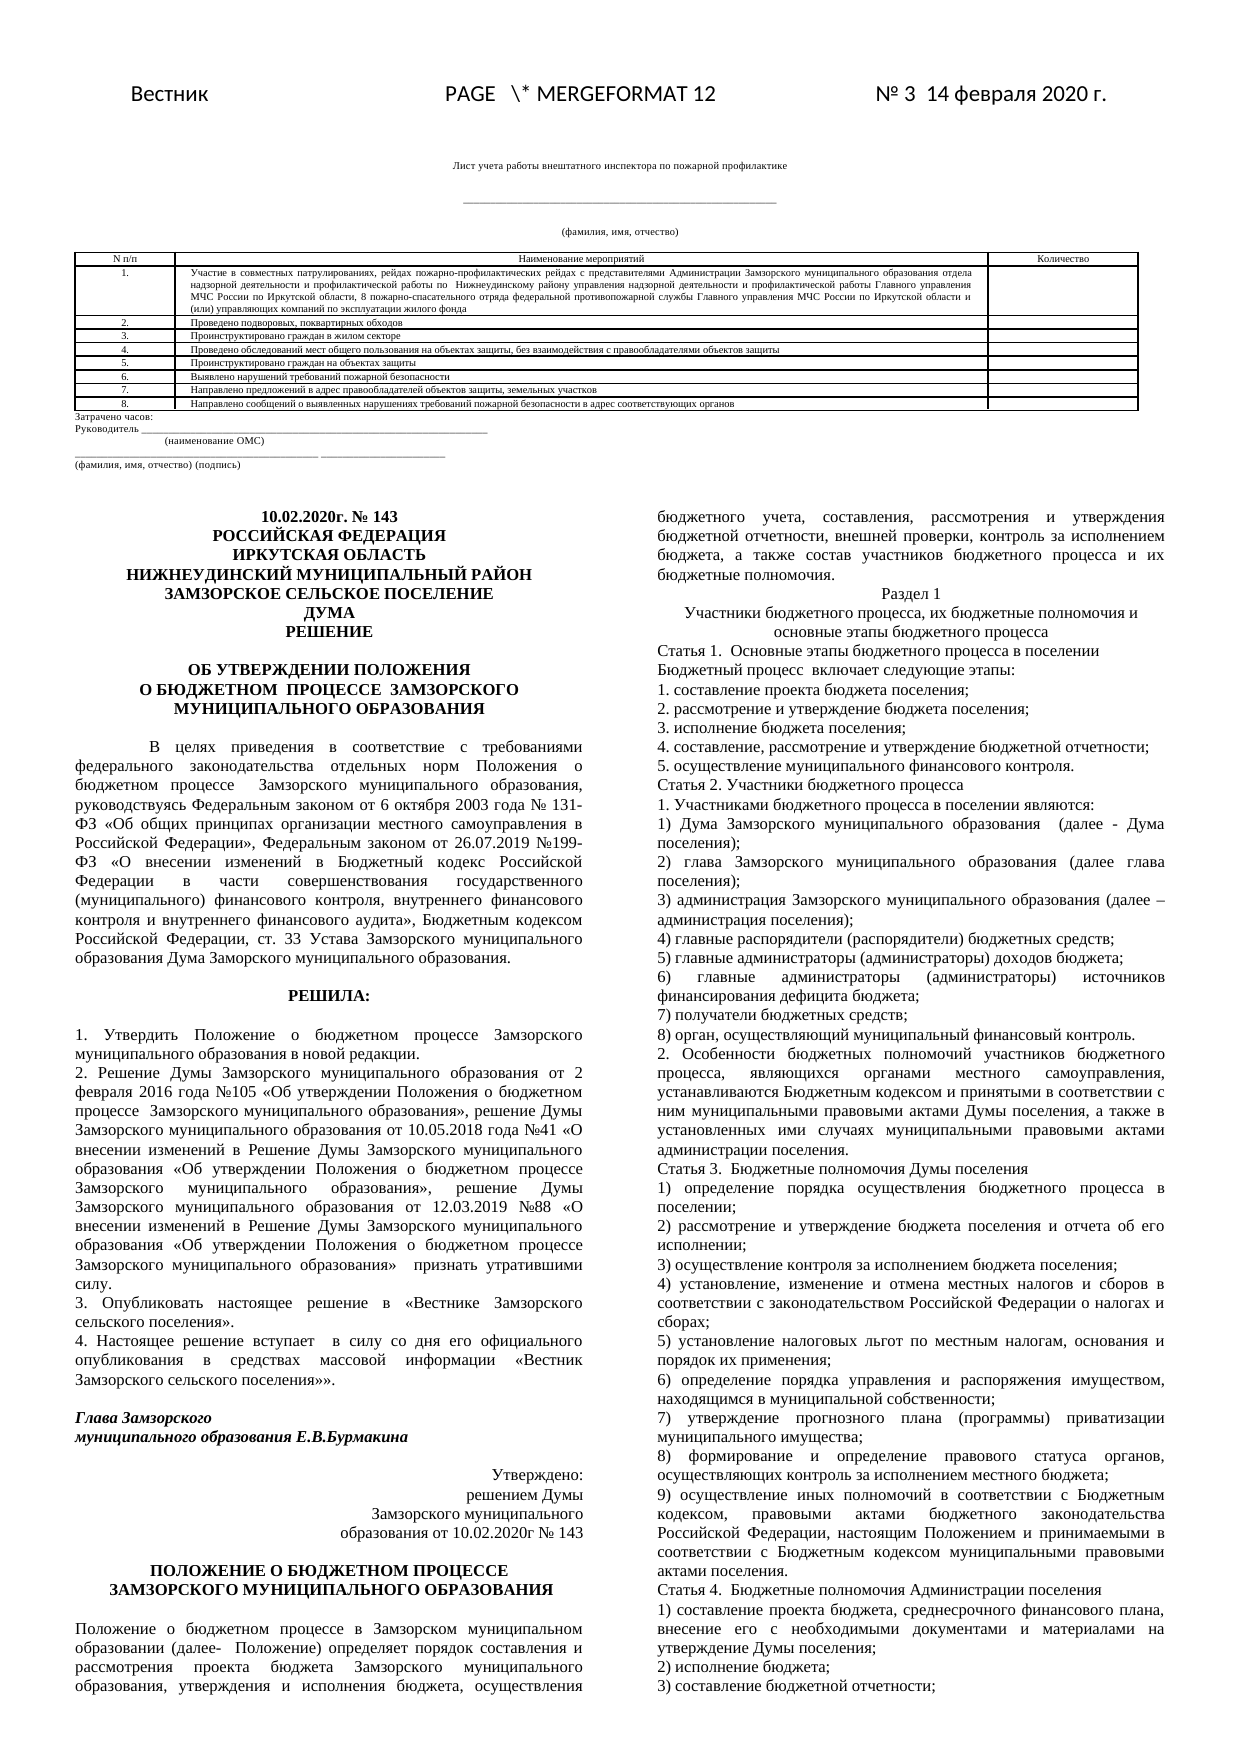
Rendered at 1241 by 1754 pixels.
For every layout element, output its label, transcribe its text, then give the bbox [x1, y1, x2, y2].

text 5) установление налоговых льгот по местным налогам, основания и порядок их применения; [657, 1331, 1165, 1369]
text __________________________________________________________ (фамилия, имя, отчество) [75, 172, 1165, 238]
text РОССИЙСКАЯ ФЕДЕРАЦИЯ [75, 526, 583, 545]
text 5. осуществление муниципального финансового контроля. [657, 756, 1165, 775]
text Затрачено часов: Руководитель ________________________________________________________________ (наименование ОМС) _____________________________________________ _______________________ (фамилия, имя, отчество) (подпись) [75, 411, 1165, 471]
text 6) определение порядка управления и распоряжения имуществом, находящимся в муниципальной собственности; [657, 1369, 1165, 1408]
text Глава Замзорского [75, 1408, 583, 1427]
text 2. Особенности бюджетных полномочий участников бюджетного процесса, являющихся органами местного самоуправления, устанавливаются Бюджетным кодексом и принятыми в соответствии с ним муниципальными правовыми актами Думы поселения, а также в установленных ими случаях муниципальными правовыми актами администрации поселения. [657, 1043, 1165, 1158]
text РЕШЕНИЕ [75, 622, 583, 641]
text Утверждено: [75, 1465, 583, 1484]
text 3. Опубликовать настоящее решение в «Вестнике Замзорского сельского поселения». [75, 1293, 583, 1331]
text 9) осуществление иных полномочий в соответствии с Бюджетным кодексом, правовыми актами бюджетного законодательства Российской Федерации, настоящим Положением и принимаемыми в соответствии с Бюджетным кодексом муниципальными правовыми актами поселения. [657, 1484, 1165, 1580]
text Участники бюджетного процесса, их бюджетные полномочия и основные этапы бюджетного процесса [657, 603, 1165, 641]
text 2) рассмотрение и утверждение бюджета поселения и отчета об его исполнении; [657, 1216, 1165, 1254]
text Статья 1. Основные этапы бюджетного процесса в поселении [657, 641, 1165, 660]
text 2. рассмотрение и утверждение бюджета поселения; [657, 698, 1165, 718]
text 1) составление проекта бюджета, среднесрочного финансового плана, внесение его с необходимыми документами и материалами на утверждение Думы поселения; [657, 1599, 1165, 1657]
table_cell [989, 343, 1137, 355]
text ПОЛОЖЕНИЕ О БЮДЖЕТНОМ ПРОЦЕССЕ [75, 1561, 583, 1580]
table_cell 1. [76, 267, 174, 315]
table_cell [989, 384, 1137, 396]
text Раздел 1 [657, 583, 1165, 603]
text 3) администрация Замзорского муниципального образования (далее – администрация поселения); [657, 890, 1165, 928]
text Положение о бюджетном процессе в Замзорском муниципальном образовании (далее- Положение) определяет порядок составления и рассмотрения проекта бюджета Замзорского муниципального образования, утверждения и исполнения бюджета, осуществления бюджетного учета, составления, рассмотрения и утверждения бюджетной отчетности, внешней проверки, контроль за исполнением бюджета, а также состав участников бюджетного процесса и их бюджетные полномочия. [657, 507, 1165, 583]
text 8) орган, осуществляющий муниципальный финансовый контроль. [657, 1024, 1165, 1043]
text 1. составление проекта бюджета поселения; [657, 679, 1165, 698]
table_cell [989, 398, 1137, 409]
text 4) главные распорядители (распорядители) бюджетных средств; [657, 928, 1165, 948]
text Бюджетный процесс включает следующие этапы: [657, 660, 1165, 679]
text Положение о бюджетном процессе в Замзорском муниципальном образовании (далее- Положение) определяет порядок составления и рассмотрения проекта бюджета Замзорского муниципального образования, утверждения и исполнения бюджета, осуществления бюджетного учета, составления, рассмотрения и утверждения бюджетной отчетности, внешней проверки, контроль за исполнением бюджета, а также состав участников бюджетного процесса и их бюджетные полномочия. [75, 1618, 583, 1695]
text В целях приведения в соответствие с требованиями федерального законодательства отдельных норм Положения о бюджетном процессе Замзорского муниципального образования, руководствуясь Федеральным законом от 6 октября 2003 года № 131-ФЗ «Об общих принципах организации местного самоуправления в Российской Федерации», Федеральным законом от 26.07.2019 №199-ФЗ «О внесении изменений в Бюджетный кодекс Российской Федерации в части совершенствования государственного (муниципального) финансового контроля, внутреннего финансового контроля и внутреннего финансового аудита», Бюджетным кодексом Российской Федерации, ст. 33 Устава Замзорского муниципального образования Дума Заморского муниципального образования. [75, 737, 583, 967]
table_cell [989, 316, 1137, 328]
text 4. Настоящее решение вступает в силу со дня его официального опубликования в средствах массовой информации «Вестник Замзорского сельского поселения»». [75, 1331, 583, 1388]
text 1) определение порядка осуществления бюджетного процесса в поселении; [657, 1178, 1165, 1216]
text 4. составление, рассмотрение и утверждение бюджетной отчетности; [657, 737, 1165, 756]
table_cell [989, 371, 1137, 382]
text муниципального образования Е.В.Бурмакина [75, 1427, 583, 1446]
text МУНИЦИПАЛЬНОГО ОБРАЗОВАНИЯ [75, 698, 583, 718]
text 1) Дума Замзорского муниципального образования (далее - Дума поселения); [657, 813, 1165, 852]
text 1. Участниками бюджетного процесса в поселении являются: [657, 794, 1165, 813]
text 7) получатели бюджетных средств; [657, 1005, 1165, 1024]
text Статья 4. Бюджетные полномочия Администрации поселения [657, 1580, 1165, 1599]
table_cell Участие в совместных патрулированиях, рейдах пожарно-профилактических рейдах с представителями Администрации Замзорского муниципального образования отдела надзорной деятельности и профилактической работы по Нижнеудинскому району управления надзорной деятельности и профилактической работы Главного управления МЧС России по Иркутской области, 8 пожарно-спасательного отряда федеральной противопожарной службы Главного управления МЧС России по Иркутской области и (или) управляющих компаний по эксплуатации жилого фонда [176, 267, 987, 315]
text 2) исполнение бюджета; [657, 1657, 1165, 1676]
text 3. исполнение бюджета поселения; [657, 718, 1165, 737]
text решением Думы [75, 1484, 583, 1503]
text ЗАМЗОРСКОЕ СЕЛЬСКОЕ ПОСЕЛЕНИЕ [75, 583, 583, 603]
text 3) составление бюджетной отчетности; [657, 1676, 1165, 1695]
text Замзорского муниципального [75, 1503, 583, 1523]
text 8) формирование и определение правового статуса органов, осуществляющих контроль за исполнением местного бюджета; [657, 1446, 1165, 1484]
text 3) осуществление контроля за исполнением бюджета поселения; [657, 1254, 1165, 1273]
text 2) глава Замзорского муниципального образования (далее глава поселения); [657, 852, 1165, 890]
text 10.02.2020г. № 143 [75, 507, 583, 526]
table_cell [989, 330, 1137, 342]
text 5) главные администраторы (администраторы) доходов бюджета; [657, 948, 1165, 967]
text 1. Утвердить Положение о бюджетном процессе Замзорского муниципального образования в новой редакции. [75, 1024, 583, 1063]
text 7) утверждение прогнозного плана (программы) приватизации муниципального имущества; [657, 1408, 1165, 1446]
text 4) установление, изменение и отмена местных налогов и сборов в соответствии с законодательством Российской Федерации о налогах и сборах; [657, 1273, 1165, 1331]
text НИЖНЕУДИНСКИЙ МУНИЦИПАЛЬНЫЙ РАЙОН [75, 564, 583, 583]
text образования от 10.02.2020г № 143 [75, 1523, 583, 1542]
text Статья 3. Бюджетные полномочия Думы поселения [657, 1158, 1165, 1178]
text 2. Решение Думы Замзорского муниципального образования от 2 февраля 2016 года №105 «Об утверждении Положения о бюджетном процессе Замзорского муниципального образования», решение Думы Замзорского муниципального образования от 10.05.2018 года №41 «О внесении изменений в Решение Думы Замзорского муниципального образования «Об утверждении Положения о бюджетном процессе Замзорского муниципального образования», решение Думы Замзорского муниципального образования от 12.03.2019 №88 «О внесении изменений в Решение Думы Замзорского муниципального образования «Об утверждении Положения о бюджетном процессе Замзорского муниципального образования» признать утратившими силу. [75, 1063, 583, 1293]
text ИРКУТСКАЯ ОБЛАСТЬ [75, 545, 583, 564]
text РЕШИЛА: [75, 986, 583, 1005]
text ОБ УТВЕРЖДЕНИИ ПОЛОЖЕНИЯ [75, 660, 583, 679]
text Статья 2. Участники бюджетного процесса [657, 775, 1165, 794]
text ДУМА [75, 603, 583, 622]
text 6) главные администраторы (администраторы) источников финансирования дефицита бюджета; [657, 967, 1165, 1005]
text О БЮДЖЕТНОМ ПРОЦЕССЕ ЗАМЗОРСКОГО [75, 679, 583, 698]
table_cell [989, 267, 1137, 315]
table_cell [989, 357, 1137, 369]
text ЗАМЗОРСКОГО МУНИЦИПАЛЬНОГО ОБРАЗОВАНИЯ [75, 1580, 583, 1599]
